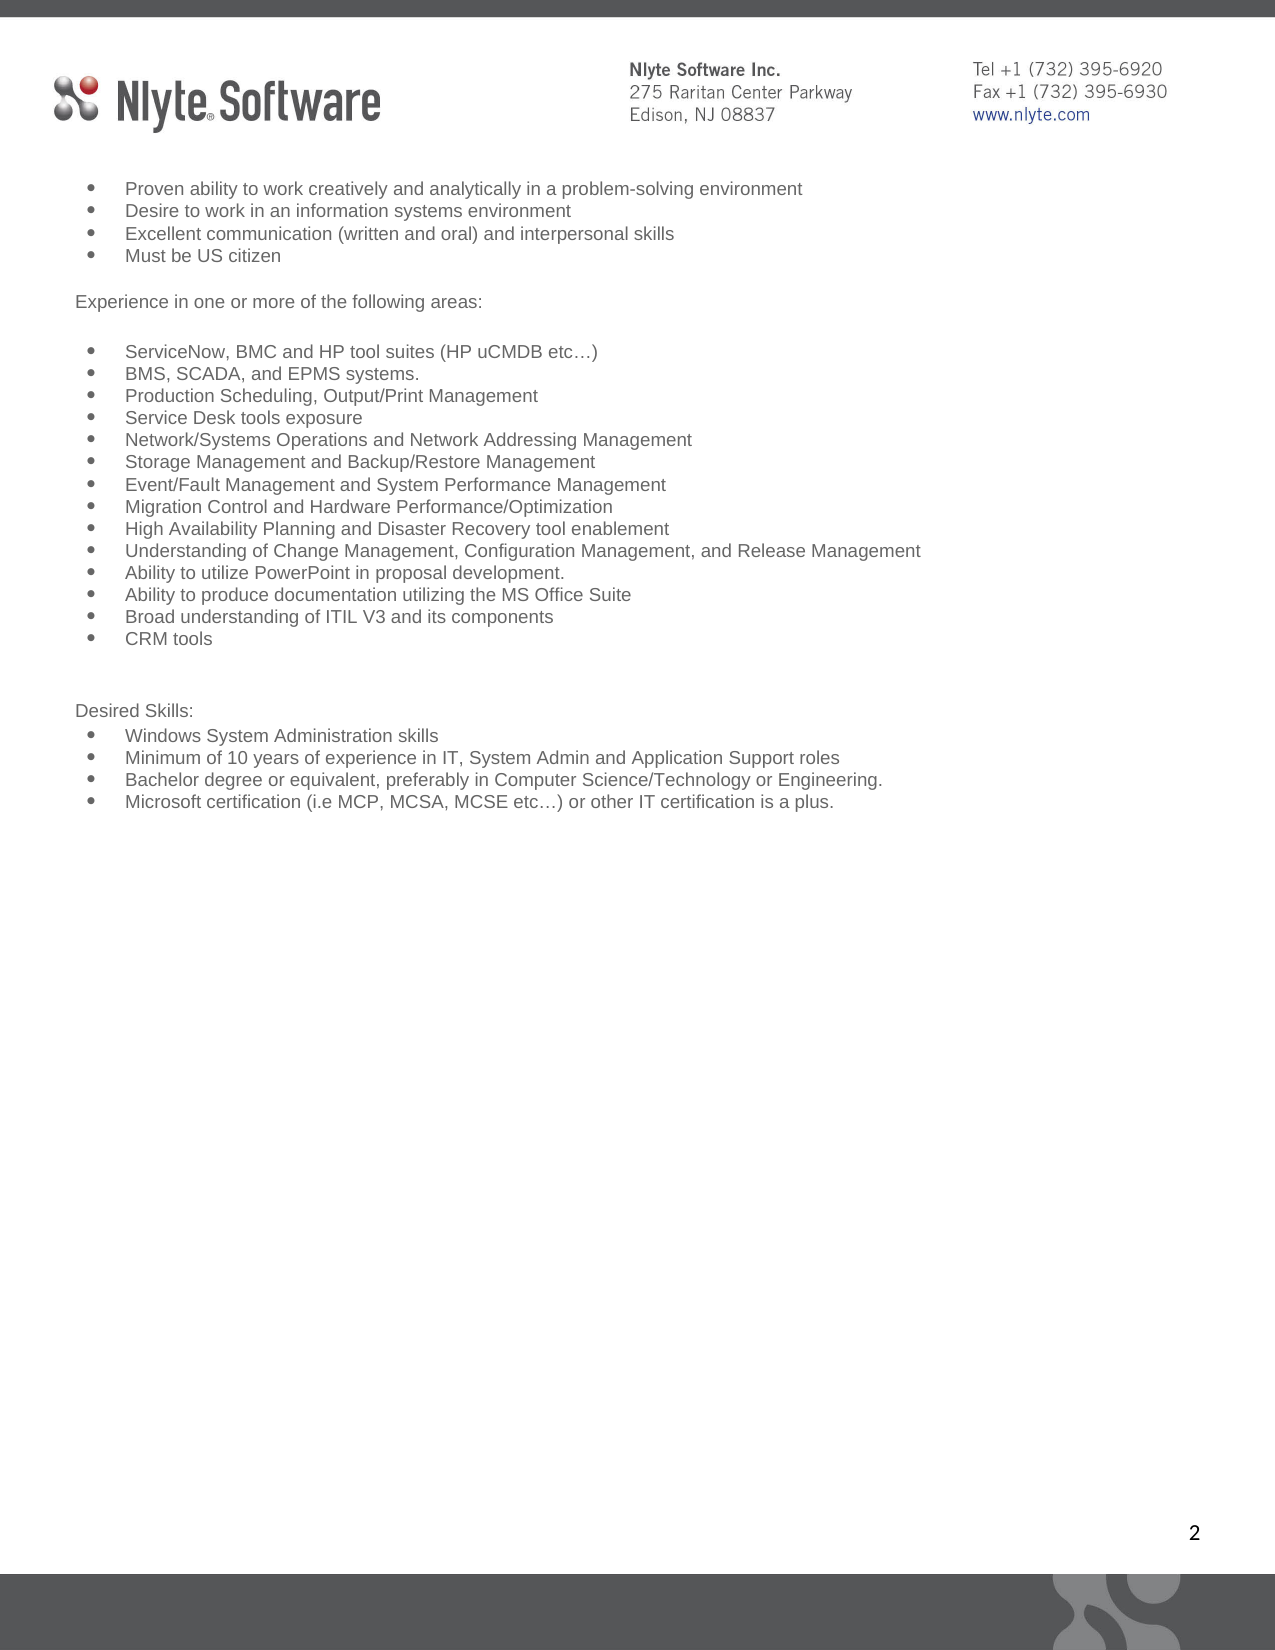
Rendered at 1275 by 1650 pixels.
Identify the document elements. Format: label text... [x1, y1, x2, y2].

list Network/Systems Operations and Network Addressing Management [87, 429, 1200, 451]
list Service Desk tools exposure [87, 407, 1200, 429]
list Storage Management and Backup/Restore Management [87, 451, 1200, 473]
list Proven ability to work creatively and analytically in a problem-solving environment [87, 178, 1200, 200]
text Desired Skills: [75, 699, 1200, 721]
list Excellent communication (written and oral) and interpersonal skills [87, 222, 1200, 244]
list BMS, SCADA, and EPMS systems. [87, 363, 1200, 385]
list ServiceNow, BMC and HP tool suites (HP uCMDB etc…) [87, 341, 1200, 363]
list High Availability Planning and Disaster Recovery tool enablement [87, 517, 1200, 539]
list Production Scheduling, Output/Print Management [87, 385, 1200, 407]
list Understanding of Change Management, Configuration Management, and Release Management [87, 539, 1200, 562]
list Event/Fault Management and System Performance Management [87, 473, 1200, 495]
list Microsoft certification (i.e MCP, MCSA, MCSE etc…) or other IT certification is a plus. [87, 791, 1200, 813]
picture [0, 1574, 1275, 1650]
list Must be US citizen [87, 244, 1200, 266]
list Minimum of 10 years of experience in IT, System Admin and Application Support roles [87, 746, 1200, 768]
list Ability to produce documentation utilizing the MS Office Suite [87, 584, 1200, 606]
list CRM tools [87, 628, 1200, 650]
list Desire to work in an information systems environment [87, 200, 1200, 222]
list Windows System Administration skills [87, 724, 1200, 746]
list Migration Control and Hardware Performance/Optimization [87, 495, 1200, 517]
list Ability to utilize PowerPoint in proposal development. [87, 562, 1200, 584]
text Experience in one or more of the following areas: [75, 291, 1200, 313]
picture [0, 0, 1275, 151]
list Bachelor degree or equivalent, preferably in Computer Science/Technology or Engineering. [87, 768, 1200, 791]
list Broad understanding of ITIL V3 and its components [87, 606, 1200, 628]
